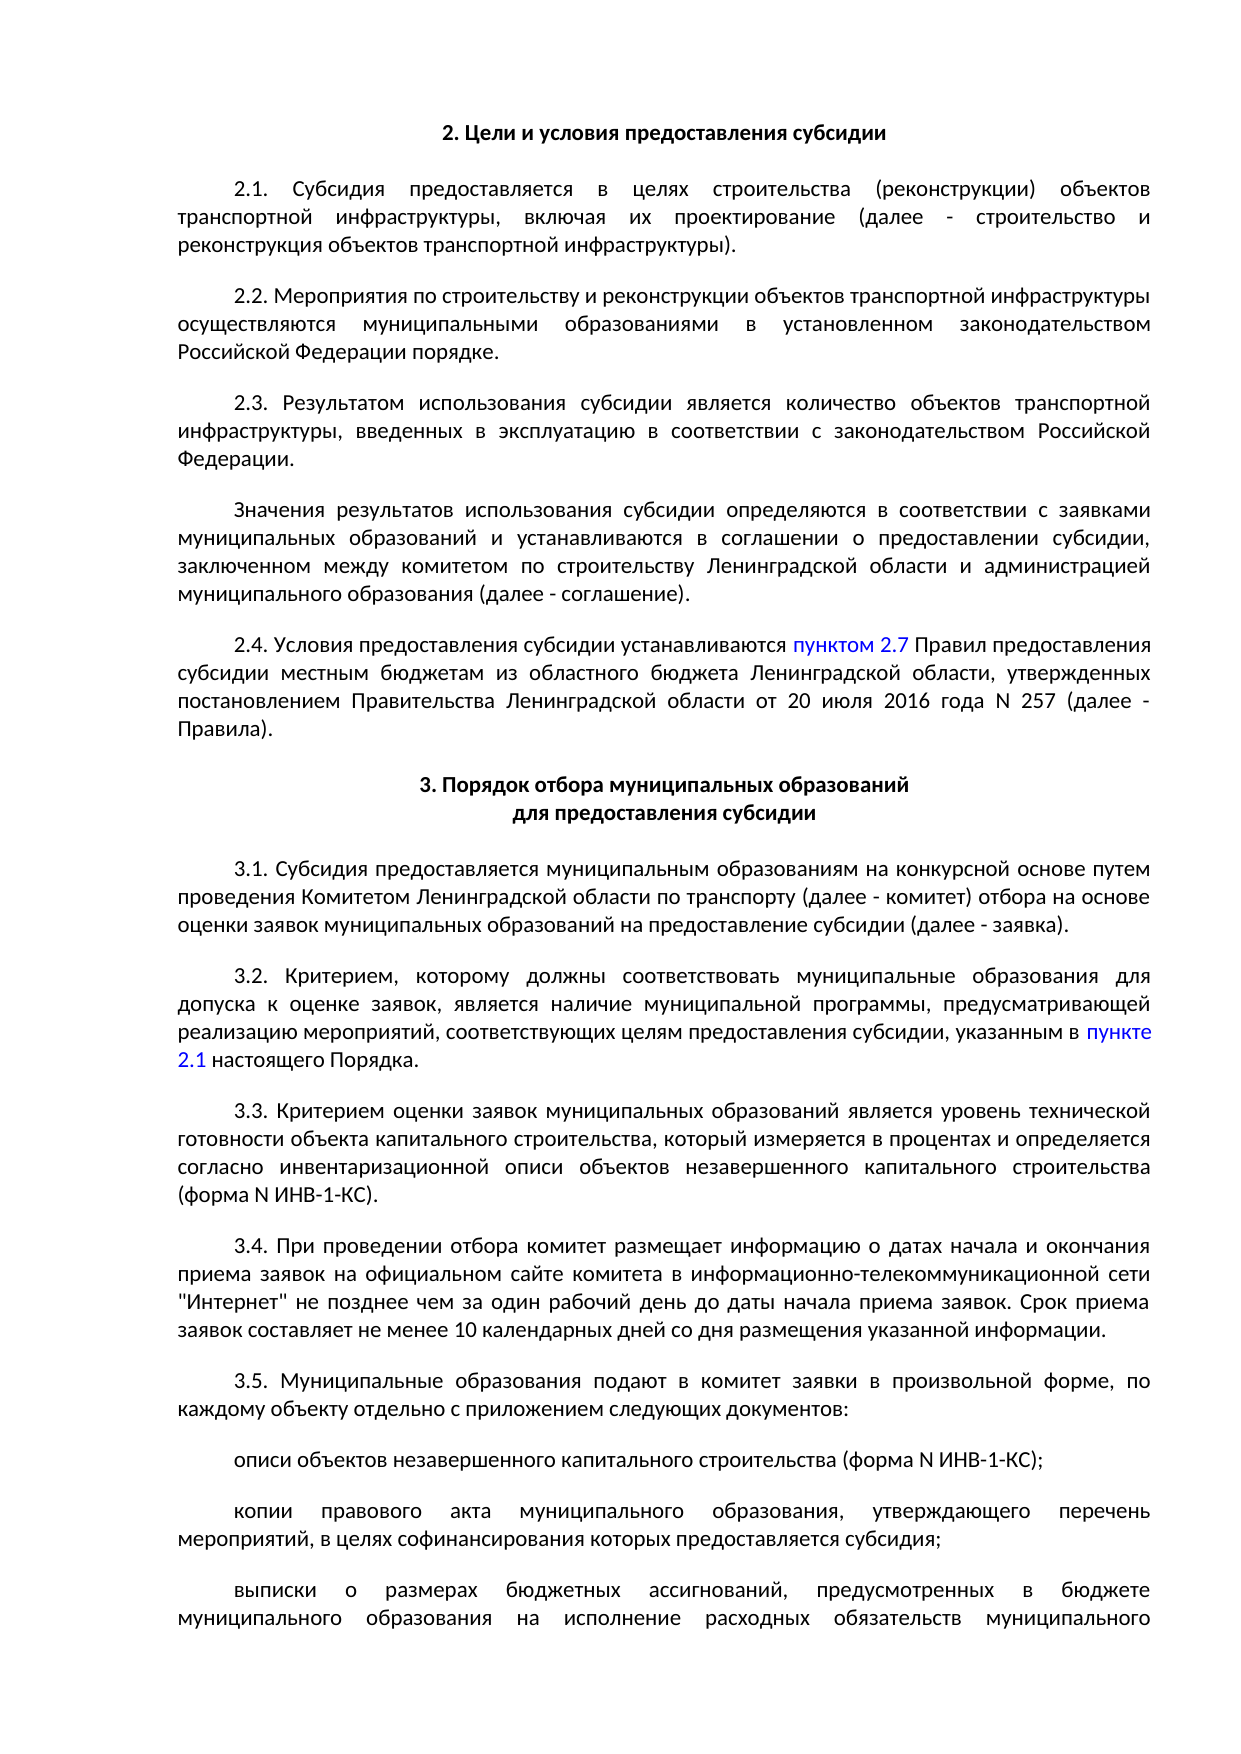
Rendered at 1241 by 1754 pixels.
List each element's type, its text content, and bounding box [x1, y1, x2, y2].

text 3.4. При проведении отбора комитет размещает информацию о датах начала и окончания приема заявок на официальном сайте комитета в информационно-телекоммуникационной сети "Интернет" не позднее чем за один рабочий день до даты начала приема заявок. Срок приема заявок составляет не менее 10 календарных дней со дня размещения указанной информации. [177, 1231, 1152, 1343]
text 2.4. Условия предоставления субсидии устанавливаются пунктом 2.7 Правил предоставления субсидии местным бюджетам из областного бюджета Ленинградской области, утвержденных постановлением Правительства Ленинградской области от 20 июля 2016 года N 257 (далее - Правила). [177, 630, 1152, 742]
text описи объектов незавершенного капитального строительства (форма N ИНВ-1-КС); [177, 1445, 1152, 1473]
title для предоставления субсидии [177, 798, 1152, 826]
text 2.1. Субсидия предоставляется в целях строительства (реконструкции) объектов транспортной инфраструктуры, включая их проектирование (далее - строительство и реконструкция объектов транспортной инфраструктуры). [177, 174, 1152, 258]
title 2. Цели и условия предоставления субсидии [177, 118, 1152, 146]
title 3. Порядок отбора муниципальных образований [177, 770, 1152, 798]
text 3.2. Критерием, которому должны соответствовать муниципальные образования для допуска к оценке заявок, является наличие муниципальной программы, предусматривающей реализацию мероприятий, соответствующих целям предоставления субсидии, указанным в пункте 2.1 настоящего Порядка. [177, 961, 1152, 1073]
text 3.3. Критерием оценки заявок муниципальных образований является уровень технической готовности объекта капитального строительства, который измеряется в процентах и определяется согласно инвентаризационной описи объектов незавершенного капитального строительства (форма N ИНВ-1-КС). [177, 1096, 1152, 1208]
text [177, 1575, 1152, 1631]
text Значения результатов использования субсидии определяются в соответствии с заявками муниципальных образований и устанавливаются в соглашении о предоставлении субсидии, заключенном между комитетом по строительству Ленинградской области и администрацией муниципального образования (далее - соглашение). [177, 495, 1152, 607]
text 3.5. Муниципальные образования подают в комитет заявки в произвольной форме, по каждому объекту отдельно с приложением следующих документов: [177, 1366, 1152, 1422]
text копии правового акта муниципального образования, утверждающего перечень мероприятий, в целях софинансирования которых предоставляется субсидия; [177, 1496, 1152, 1552]
text 3.1. Субсидия предоставляется муниципальным образованиям на конкурсной основе путем проведения Комитетом Ленинградской области по транспорту (далее - комитет) отбора на основе оценки заявок муниципальных образований на предоставление субсидии (далее - заявка). [177, 854, 1152, 938]
text 2.2. Мероприятия по строительству и реконструкции объектов транспортной инфраструктуры осуществляются муниципальными образованиями в установленном законодательством Российской Федерации порядке. [177, 281, 1152, 365]
text 2.3. Результатом использования субсидии является количество объектов транспортной инфраструктуры, введенных в эксплуатацию в соответствии с законодательством Российской Федерации. [177, 388, 1152, 472]
